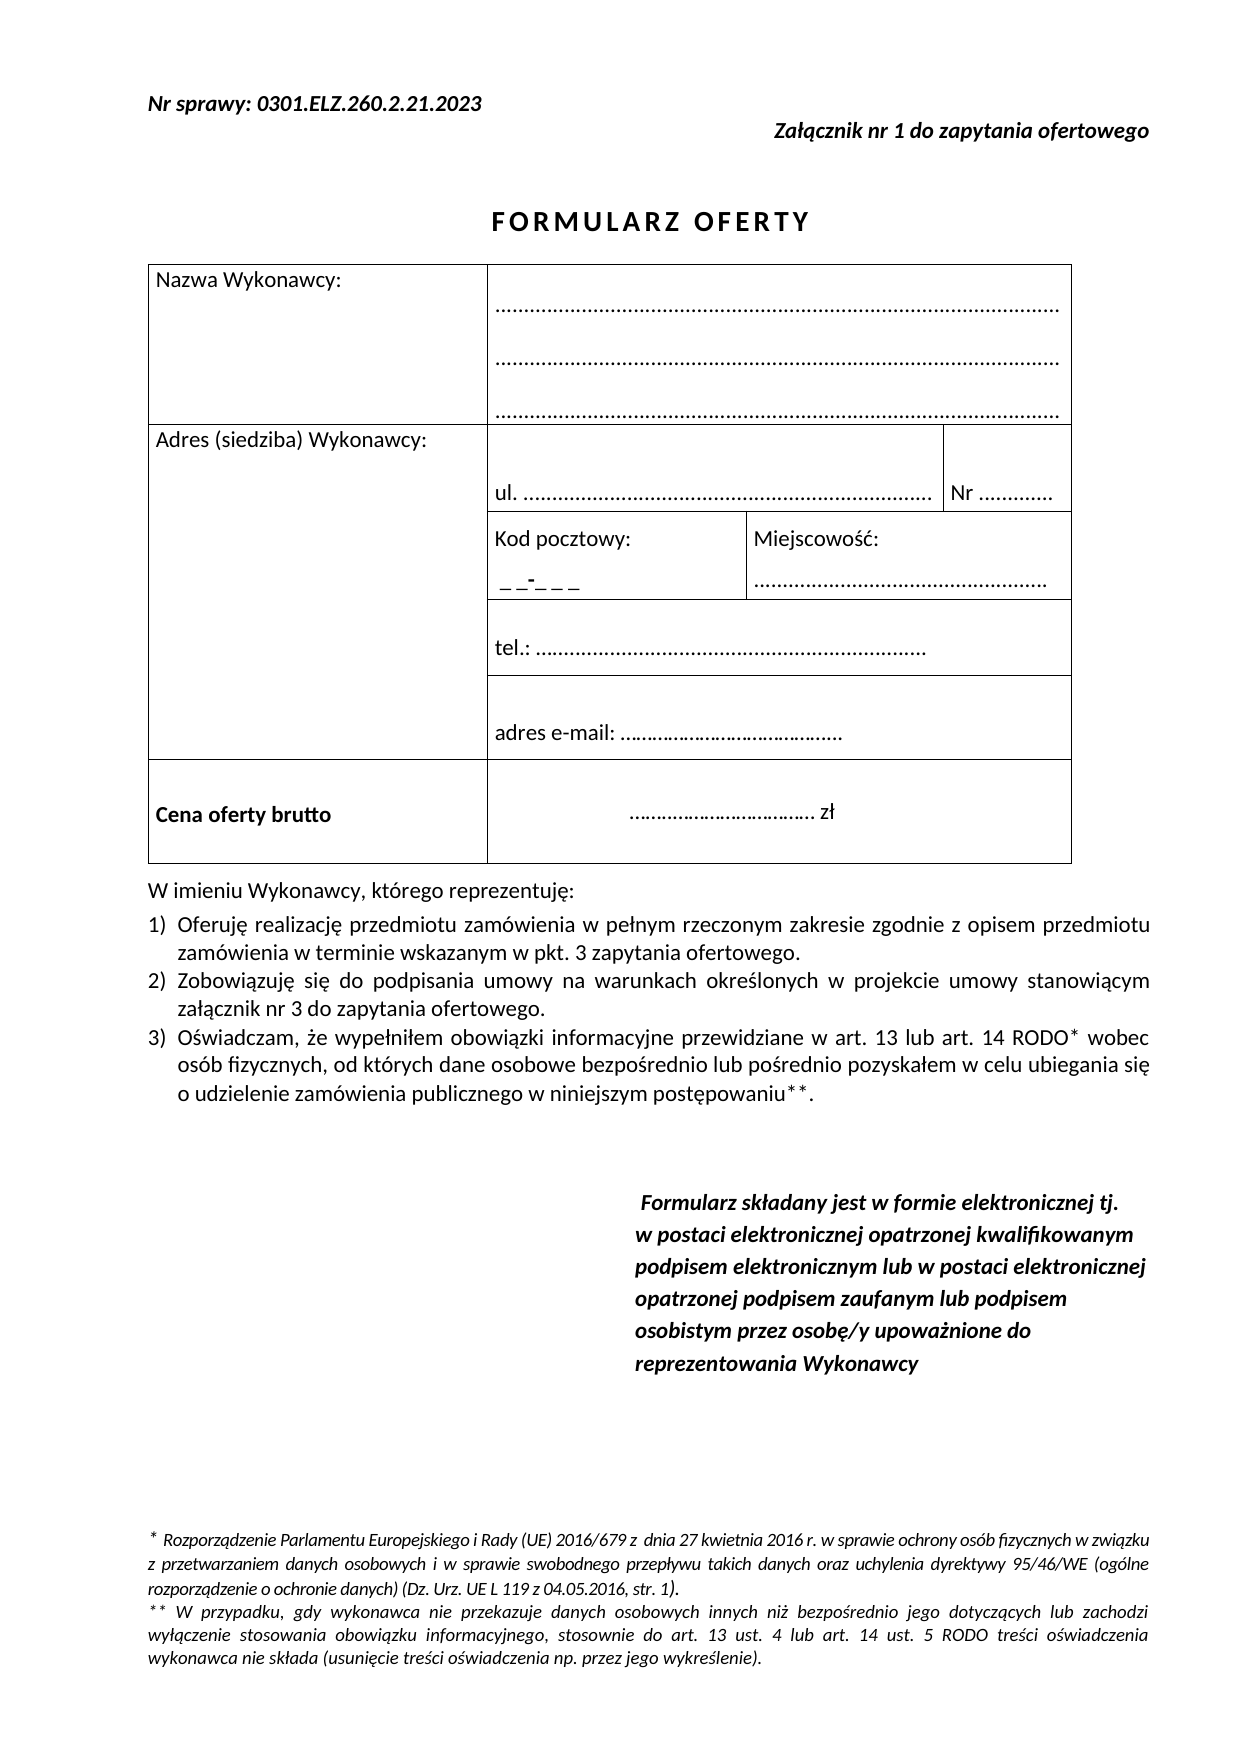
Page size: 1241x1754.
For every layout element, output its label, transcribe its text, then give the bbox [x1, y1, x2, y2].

text FORMULARZ OFERTY [148, 203, 1152, 239]
table_cell Cena oferty brutto [149, 760, 487, 863]
list Oświadczam, że wypełniłem obowiązki informacyjne przewidziane w art. 13 lub art. 14 RODO* wobec osób fizycznych, od których dane osobowe bezpośrednio lub pośrednio pozyskałem w celu ubiegania się o udzielenie zamówienia publicznego w niniejszym postępowaniu**. [148, 1023, 1152, 1107]
table_header Nazwa Wykonawcy: [149, 265, 487, 424]
table_cell Adres (siedziba) Wykonawcy: [149, 425, 487, 759]
table_cell tel.: …................................................................. [488, 600, 1071, 675]
table_cell Nr ............. [944, 425, 1071, 511]
list Oferuję realizację przedmiotu zamówienia w pełnym rzeczonym zakresie zgodnie z opisem przedmiotu zamówienia w terminie wskazanym w pkt. 3 zapytania ofertowego. [148, 911, 1152, 967]
table_cell adres e-mail: …………………………………... [488, 676, 1071, 759]
text Nr sprawy: 0301.ELZ.260.2.21.2023 [148, 89, 1152, 117]
table_cell ul. ....................................................................... [488, 425, 943, 511]
text Załącznik nr 1 do zapytania ofertowego [162, 117, 1152, 145]
table_cell ……..……………………… zł [488, 760, 1071, 863]
table_header .................................................................................................. .................................................................................................. .................................................................................................. [488, 265, 1071, 424]
text Formularz składany jest w formie elektronicznej tj. w postaci elektronicznej opatrzonej kwalifikowanym podpisem elektronicznym lub w postaci elektronicznej opatrzonej podpisem zaufanym lub podpisem osobistym przez osobę/y upoważnione do reprezentowania Wykonawcy [635, 1188, 1152, 1377]
table_cell Kod pocztowy: _ _-_ _ _ [488, 512, 746, 599]
text ** W przypadku, gdy wykonawca nie przekazuje danych osobowych innych niż bezpośrednio jego dotyczących lub zachodzi wyłączenie stosowania obowiązku informacyjnego, stosownie do art. 13 ust. 4 lub art. 14 ust. 5 RODO treści oświadczenia wykonawca nie składa (usunięcie treści oświadczenia np. przez jego wykreślenie). [148, 1600, 1152, 1669]
list Zobowiązuję się do podpisania umowy na warunkach określonych w projekcie umowy stanowiącym załącznik nr 3 do zapytania ofertowego. [148, 967, 1152, 1023]
table_cell Miejscowość: ................................................... [747, 512, 1071, 599]
text * Rozporządzenie Parlamentu Europejskiego i Rady (UE) 2016/679 z dnia 27 kwietnia 2016 r. w sprawie ochrony osób fizycznych w związku z przetwarzaniem danych osobowych i w sprawie swobodnego przepływu takich danych oraz uchylenia dyrektywy 95/46/WE (ogólne rozporządzenie o ochronie danych) (Dz. Urz. UE L 119 z 04.05.2016, str. 1). [148, 1526, 1152, 1600]
list W imieniu Wykonawcy, którego reprezentuję: [148, 876, 1152, 904]
